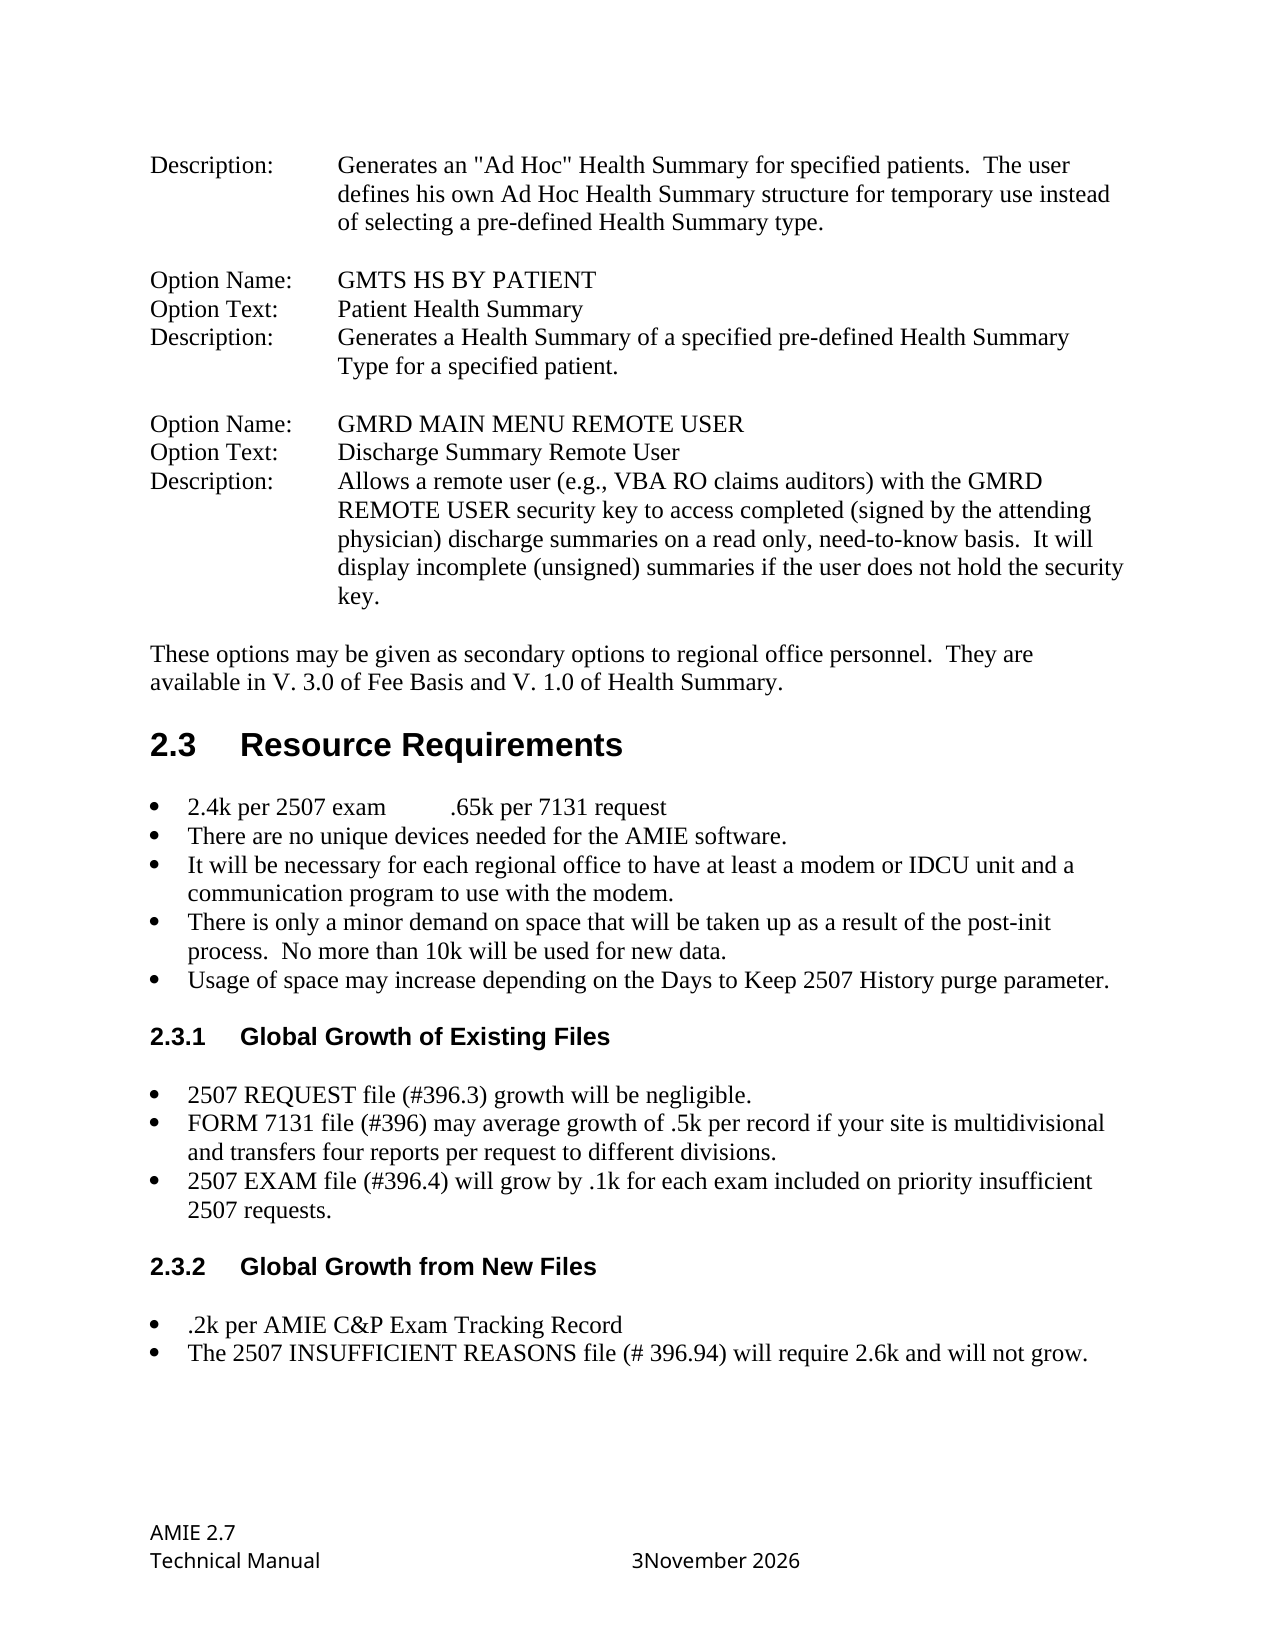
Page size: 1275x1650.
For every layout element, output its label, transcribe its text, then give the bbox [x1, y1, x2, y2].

text Description: Generates an "Ad Hoc" Health Summary for specified patients. The user defines his own Ad Hoc Health Summary structure for temporary use instead of selecting a pre-defined Health Summary type. [150, 150, 1125, 236]
text The 2507 INSUFFICIENT REASONS file (# 396.94) will require 2.6k and will not grow. [150, 1338, 1125, 1367]
list There is only a minor demand on space that will be taken up as a result of the post-init process. No more than 10k will be used for new data. [150, 907, 1125, 965]
list 2.4k per 2507 exam .65k per 7131 request [150, 792, 1125, 821]
text Description: Generates a Health Summary of a specified pre-defined Health Summary Type for a specified patient. [150, 322, 1125, 380]
text .2k per AMIE C&P Exam Tracking Record [150, 1310, 1125, 1338]
list It will be necessary for each regional office to have at least a modem or IDCU unit and a communication program to use with the modem. [150, 850, 1125, 907]
list Usage of space may increase depending on the Days to Keep 2507 History purge parameter. [150, 965, 1125, 993]
subtitle Global Growth of Existing Files [150, 1022, 1125, 1051]
subtitle Global Growth from New Files [150, 1252, 1125, 1281]
text Option Name: GMTS HS BY PATIENT [150, 265, 1125, 294]
text Option Text: Discharge Summary Remote User [150, 437, 1125, 466]
text Option Text: Patient Health Summary [150, 294, 1125, 322]
subtitle Resource Requirements [150, 725, 1125, 763]
text Option Name: GMRD MAIN MENU REMOTE USER [150, 409, 1125, 437]
text FORM 7131 file (#396) may average growth of .5k per record if your site is multidivisional and transfers four reports per request to different divisions. [150, 1108, 1125, 1166]
text 2507 EXAM file (#396.4) will grow by .1k for each exam included on priority insufficient 2507 requests. [150, 1166, 1125, 1223]
text Description: Allows a remote user (e.g., VBA RO claims auditors) with the GMRD REMOTE USER security key to access completed (signed by the attending physician) discharge summaries on a read only, need-to-know basis. It will display incomplete (unsigned) summaries if the user does not hold the security key. [150, 466, 1125, 610]
text These options may be given as secondary options to regional office personnel. They are available in V. 3.0 of Fee Basis and V. 1.0 of Health Summary. [150, 639, 1125, 696]
text 2507 REQUEST file (#396.3) growth will be negligible. [150, 1080, 1125, 1108]
list There are no unique devices needed for the AMIE software. [150, 821, 1125, 850]
